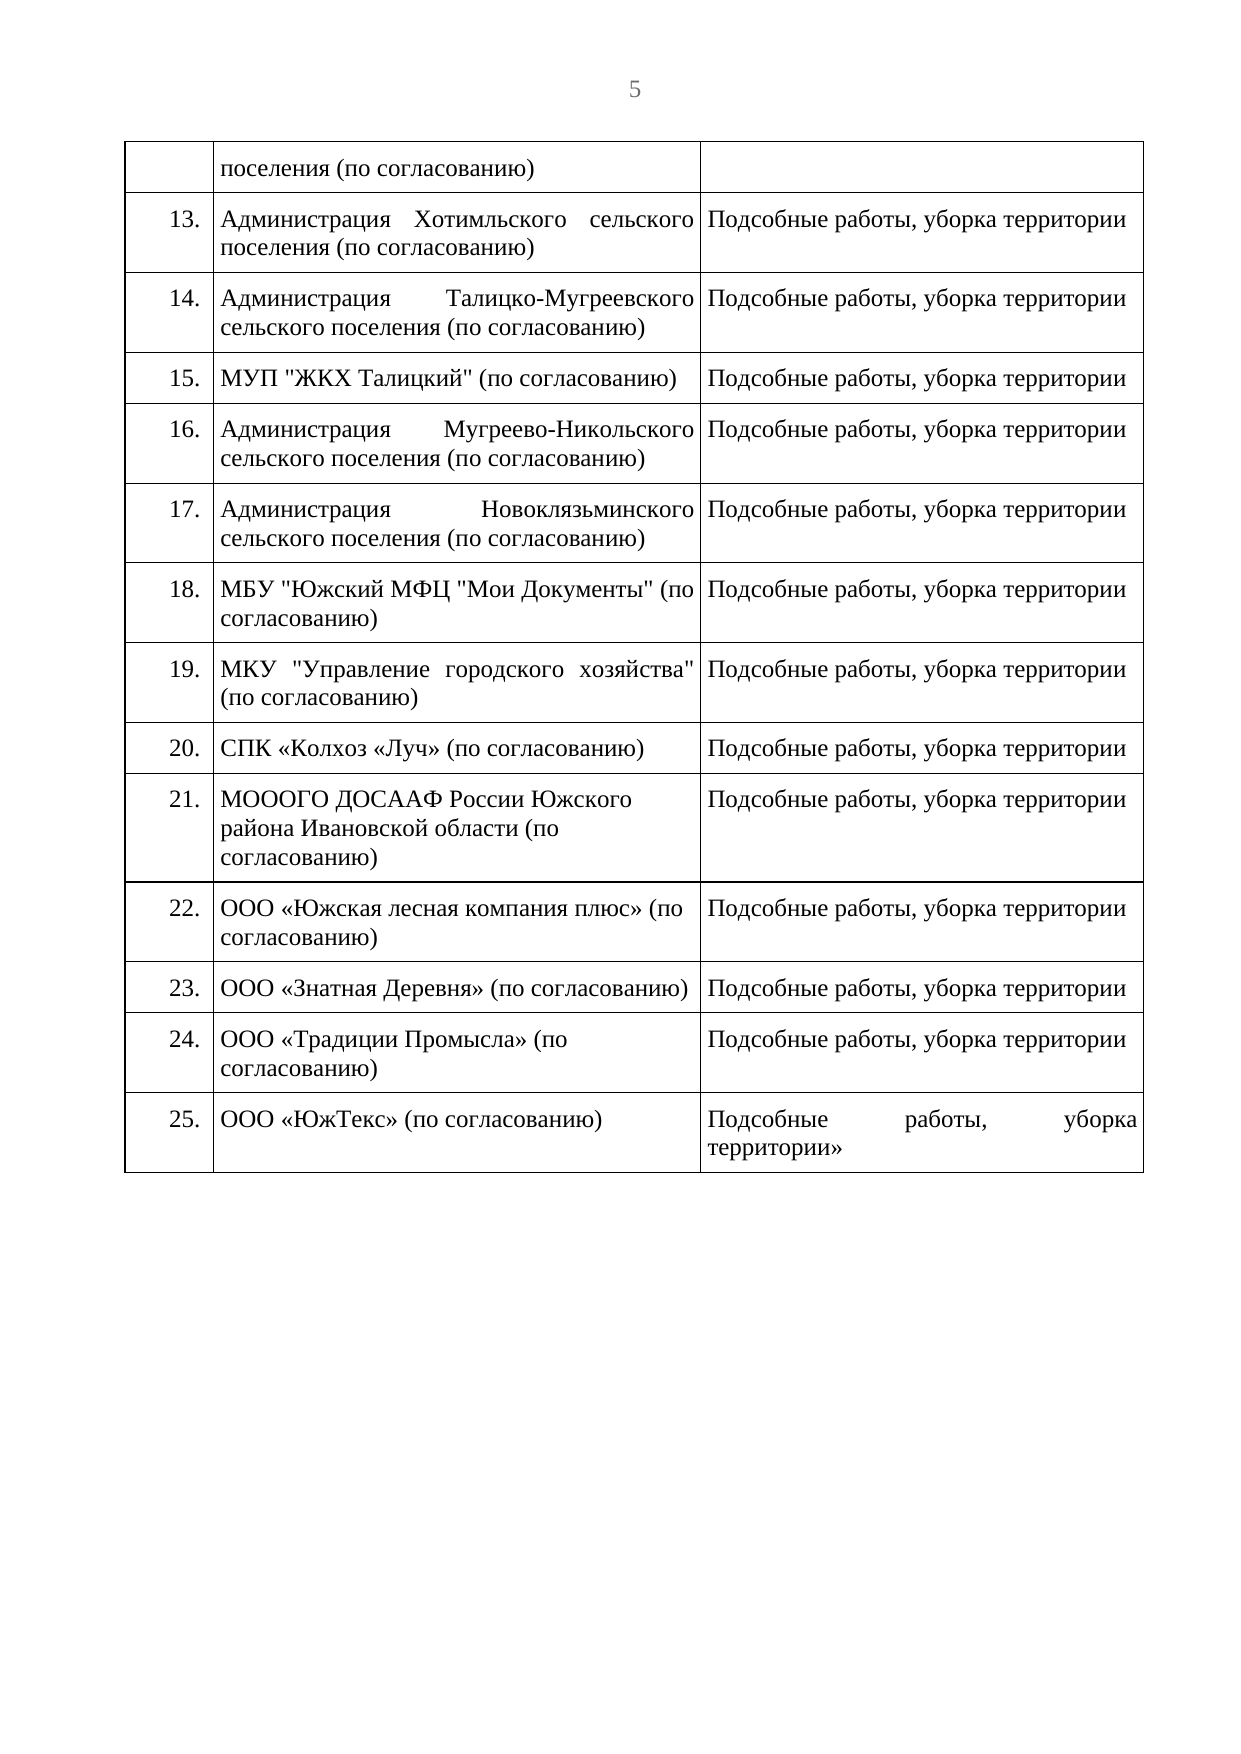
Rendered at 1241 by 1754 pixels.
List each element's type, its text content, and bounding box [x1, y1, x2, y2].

table_cell ООО «Южская лесная компания плюс» (по согласованию) [214, 883, 700, 961]
table_cell [126, 142, 213, 192]
table_cell Подсобные работы, уборка территории [701, 1013, 1143, 1092]
table_cell МКУ "Управление городского хозяйства" (по согласованию) [214, 643, 700, 722]
table_cell Подсобные работы, уборка территории [701, 883, 1143, 961]
table_cell Подсобные работы, уборка территории [701, 774, 1143, 881]
table_cell МУП "ЖКХ Талицкий" (по согласованию) [214, 353, 700, 403]
table_cell МОООГО ДОСААФ России Южского района Ивановской области (по согласованию) [214, 774, 700, 881]
table_cell Администрация Талицко-Мугреевского сельского поселения (по согласованию) [214, 273, 700, 352]
table_cell [126, 353, 213, 403]
table_cell [126, 404, 213, 482]
table_cell СПК «Колхоз «Луч» (по согласованию) [214, 723, 700, 773]
table_cell Подсобные работы, уборка территории [701, 484, 1143, 562]
table_cell [126, 774, 213, 881]
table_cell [214, 142, 700, 192]
table_cell МБУ "Южский МФЦ "Мои Документы" (по согласованию) [214, 563, 700, 642]
table_cell Администрация Мугреево-Никольского сельского поселения (по согласованию) [214, 404, 700, 482]
table_cell ООО «Знатная Деревня» (по согласованию) [214, 962, 700, 1012]
table_cell [126, 1093, 213, 1172]
table_cell [126, 962, 213, 1012]
table_cell [126, 643, 213, 722]
table_cell Подсобные работы, уборка территории [701, 273, 1143, 352]
table_cell Подсобные работы, уборка территории [701, 353, 1143, 403]
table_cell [701, 142, 1143, 192]
table_cell [126, 484, 213, 562]
table_cell Подсобные работы, уборка территории [701, 723, 1143, 773]
table_cell [126, 273, 213, 352]
table_cell Подсобные работы, уборка территории [701, 643, 1143, 722]
table_cell Подсобные работы, уборка территории [701, 404, 1143, 482]
table_cell ООО «ЮжТекс» (по согласованию) [214, 1093, 700, 1172]
table_cell Подсобные работы, уборка территории [701, 193, 1143, 272]
table_cell [126, 1013, 213, 1092]
table_cell ООО «Традиции Промысла» (по согласованию) [214, 1013, 700, 1092]
table_cell Администрация Хотимльского сельского поселения (по согласованию) [214, 193, 700, 272]
table_cell [126, 723, 213, 773]
table_cell Подсобные работы, уборка территории [701, 563, 1143, 642]
table_cell Подсобные работы, уборка территории» [701, 1093, 1143, 1172]
table_cell Администрация Новоклязьминского сельского поселения (по согласованию) [214, 484, 700, 562]
table_cell [126, 193, 213, 272]
table_cell [126, 563, 213, 642]
table_cell Подсобные работы, уборка территории [701, 962, 1143, 1012]
table_cell [126, 883, 213, 961]
